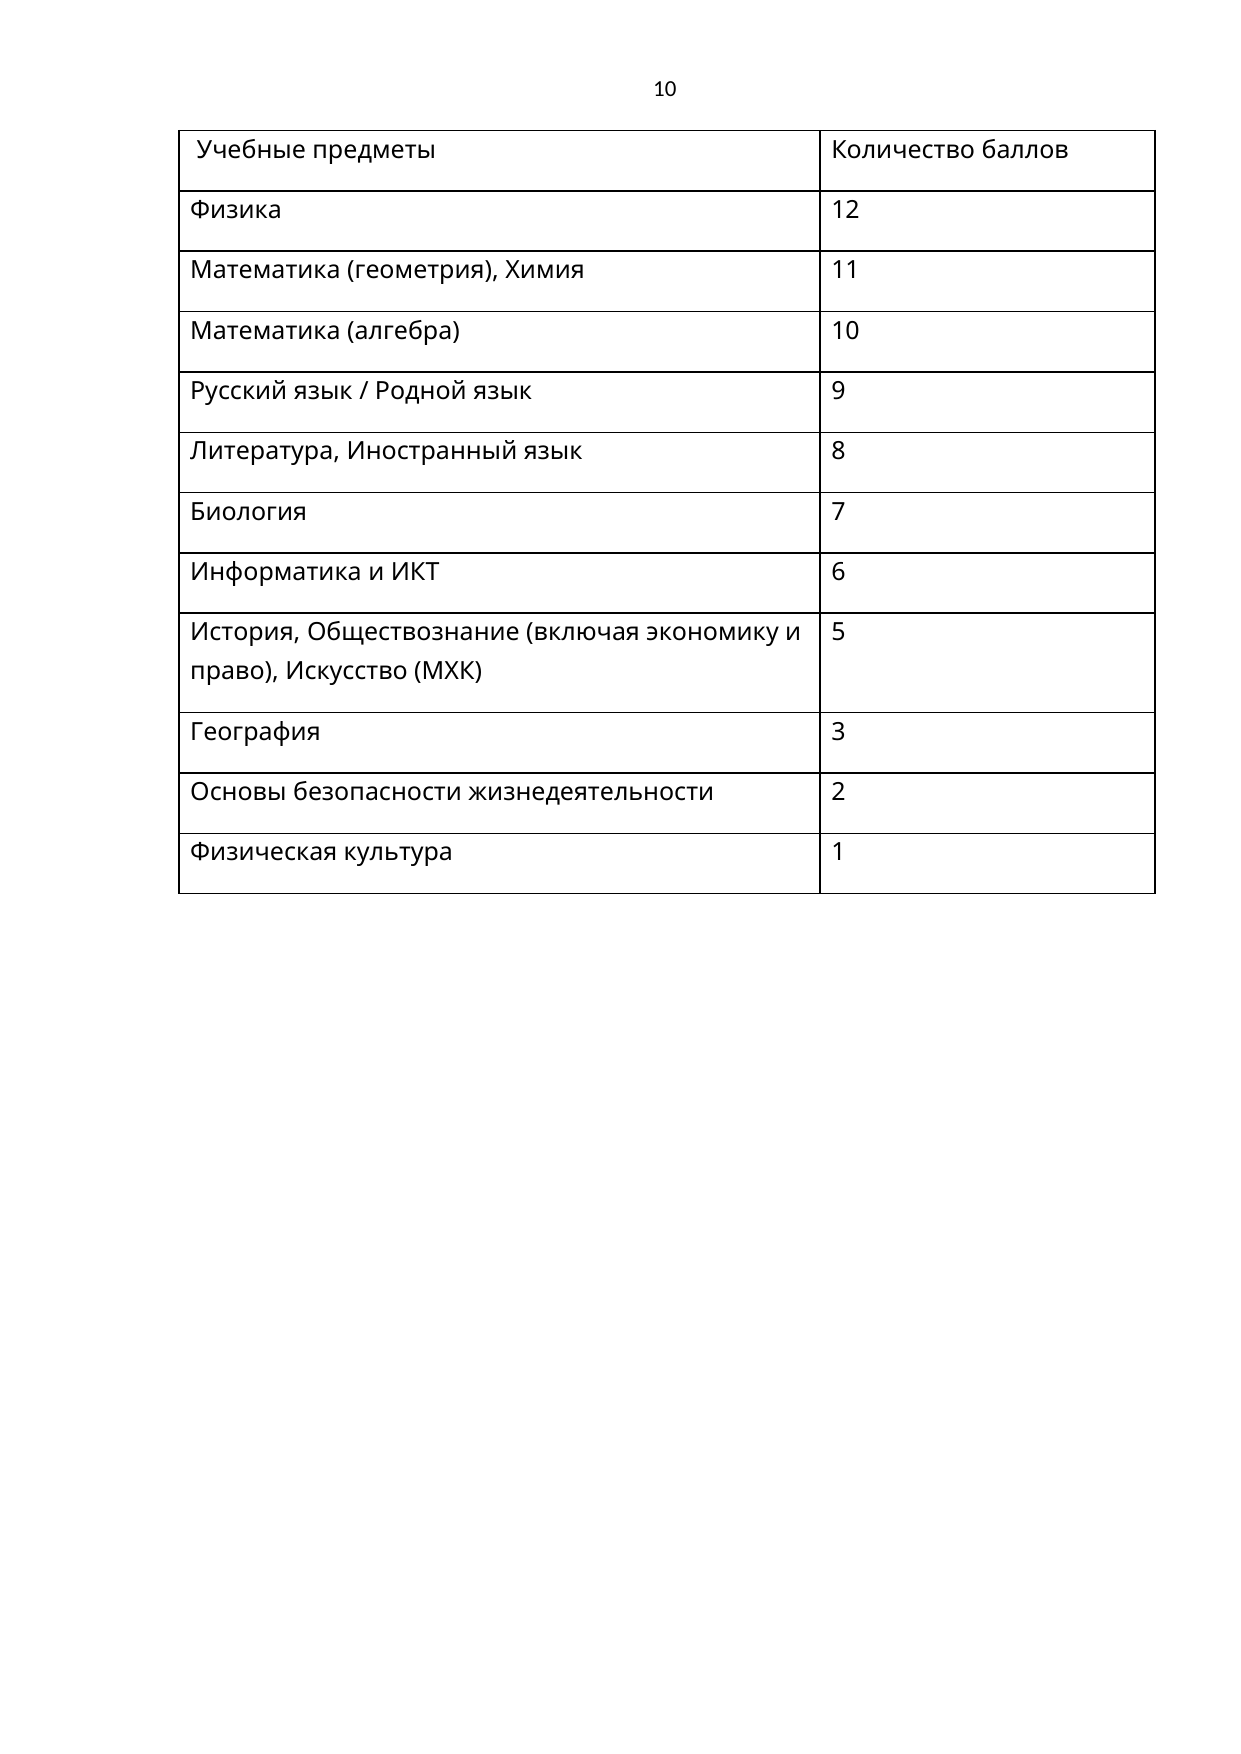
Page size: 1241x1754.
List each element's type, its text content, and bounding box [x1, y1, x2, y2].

table_cell 12 [821, 192, 1154, 250]
table_cell Биология [180, 493, 819, 552]
table_cell Математика (геометрия), Химия [180, 252, 819, 311]
table_cell Информатика и ИКТ [180, 554, 819, 612]
table_cell Основы безопасности жизнедеятельности [180, 774, 819, 832]
table_cell 2 [821, 774, 1154, 832]
table_cell Математика (алгебра) [180, 312, 819, 371]
table_cell История, Обществознание (включая экономику и право), Искусство (МХК) [180, 614, 819, 712]
table_cell 10 [821, 312, 1154, 371]
table_cell 3 [821, 713, 1154, 772]
table_cell 1 [821, 834, 1154, 893]
table_header Количество баллов [821, 131, 1154, 190]
table_cell Физика [180, 192, 819, 250]
table_cell Литература, Иностранный язык [180, 433, 819, 492]
table_cell Физическая культура [180, 834, 819, 893]
table_cell 7 [821, 493, 1154, 552]
table_cell География [180, 713, 819, 772]
table_header Учебные предметы [180, 131, 819, 190]
table_cell 6 [821, 554, 1154, 612]
table_cell 5 [821, 614, 1154, 712]
table_cell 8 [821, 433, 1154, 492]
table_cell 11 [821, 252, 1154, 311]
table_cell 9 [821, 373, 1154, 431]
table_cell Русский язык / Родной язык [180, 373, 819, 431]
